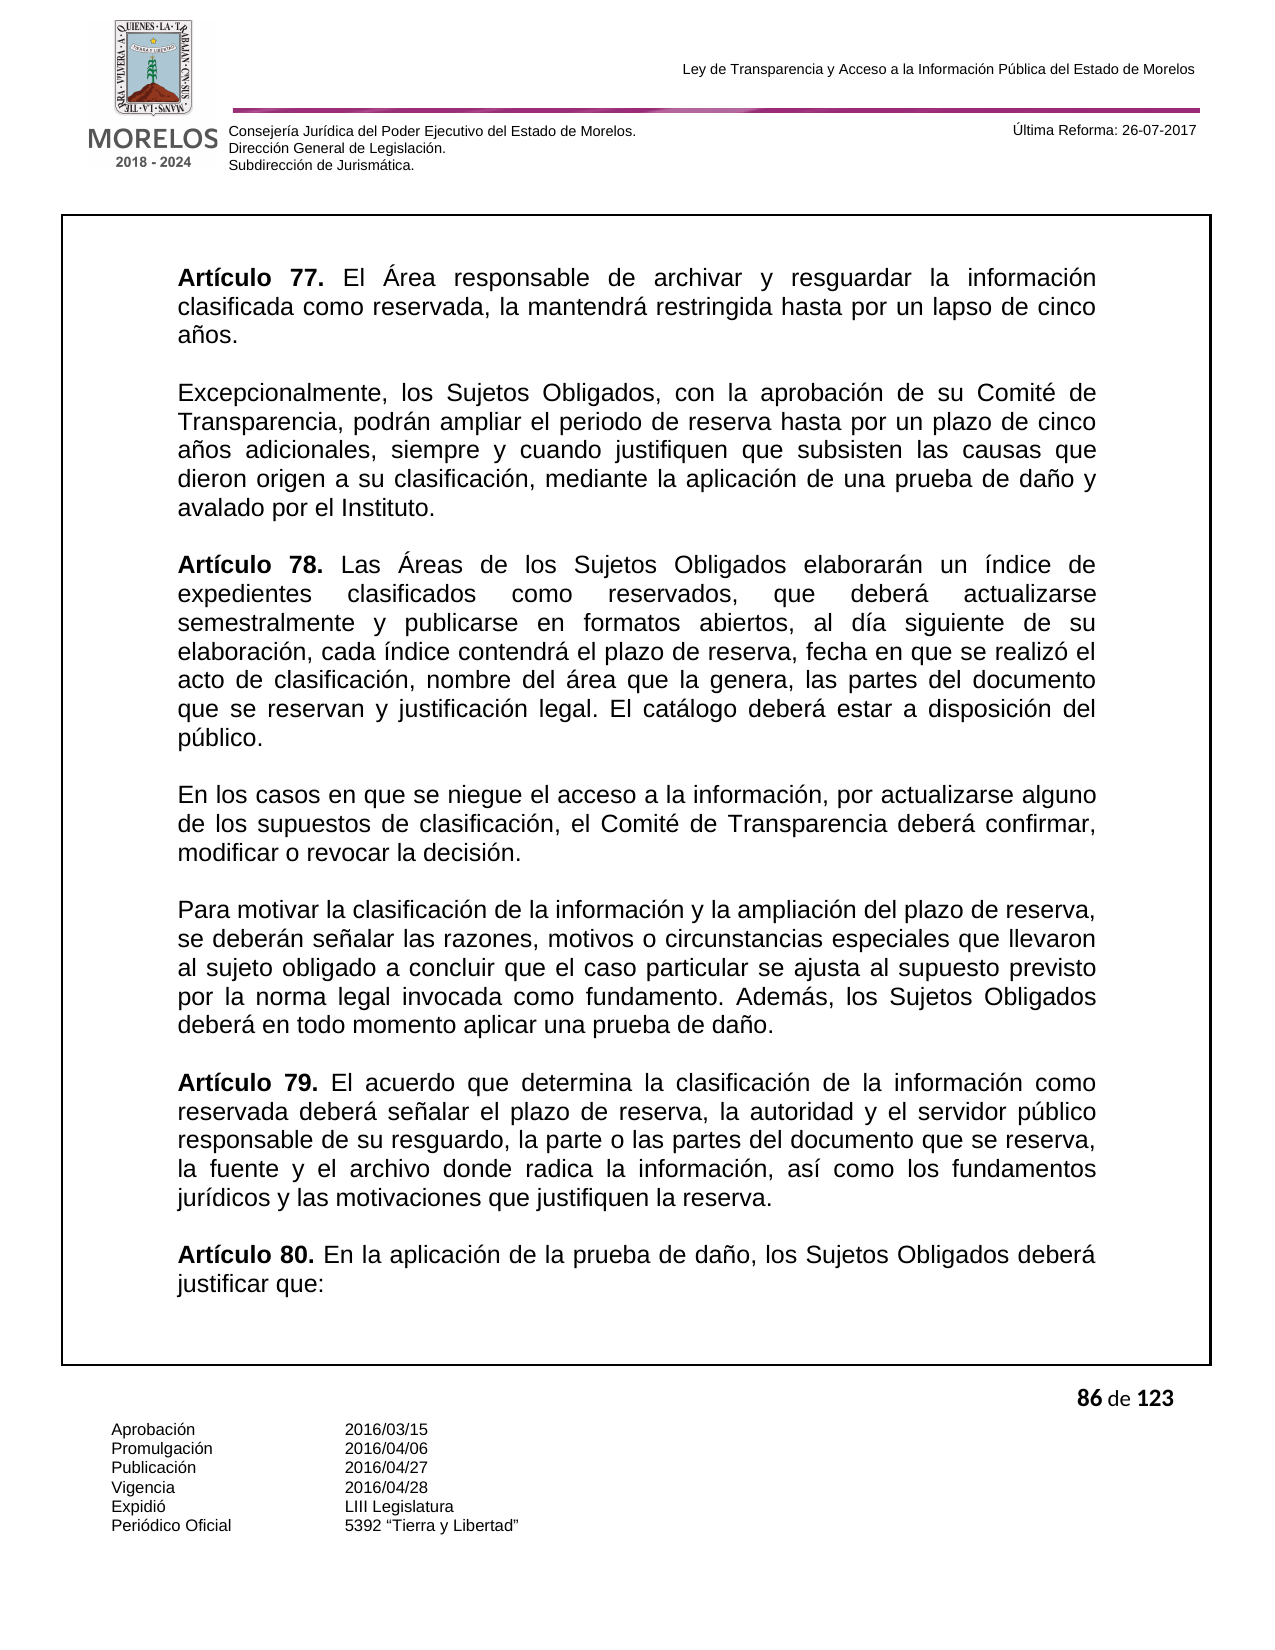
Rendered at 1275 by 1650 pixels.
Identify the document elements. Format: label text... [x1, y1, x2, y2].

text En los casos en que se niegue el acceso a la información, por actualizarse alguno de los supuestos de clasificación, el Comité de Transparencia deberá confirmar, modificar o revocar la decisión. [177, 780, 1098, 867]
text Excepcionalmente, los Sujetos Obligados, con la aprobación de su Comité de Transparencia, podrán ampliar el periodo de reserva hasta por un plazo de cinco años adicionales, siempre y cuando justifiquen que subsisten las causas que dieron origen a su clasificación, mediante la aplicación de una prueba de daño y avalado por el Instituto. [177, 378, 1098, 522]
text Artículo 80. En la aplicación de la prueba de daño, los Sujetos Obligados deberá justificar que: [177, 1240, 1098, 1298]
text Para motivar la clasificación de la información y la ampliación del plazo de reserva, se deberán señalar las razones, motivos o circunstancias especiales que llevaron al sujeto obligado a concluir que el caso particular se ajusta al supuesto previsto por la norma legal invocada como fundamento. Además, los Sujetos Obligados deberá en todo momento aplicar una prueba de daño. [177, 895, 1098, 1039]
text Artículo 77. El Área responsable de archivar y resguardar la información clasificada como reservada, la mantendrá restringida hasta por un lapso de cinco años. [177, 263, 1098, 349]
picture [231, 108, 1199, 112]
picture [88, 20, 218, 167]
text Artículo 78. Las Áreas de los Sujetos Obligados elaborarán un índice de expedientes clasificados como reservados, que deberá actualizarse semestralmente y publicarse en formatos abiertos, al día siguiente de su elaboración, cada índice contendrá el plazo de reserva, fecha en que se realizó el acto de clasificación, nombre del área que la genera, las partes del documento que se reservan y justificación legal. El catálogo deberá estar a disposición del público. [177, 550, 1098, 752]
text Artículo 79. El acuerdo que determina la clasificación de la información como reservada deberá señalar el plazo de reserva, la autoridad y el servidor público responsable de su resguardo, la parte o las partes del documento que se reserva, la fuente y el archivo donde radica la información, así como los fundamentos jurídicos y las motivaciones que justifiquen la reserva. [177, 1068, 1098, 1212]
